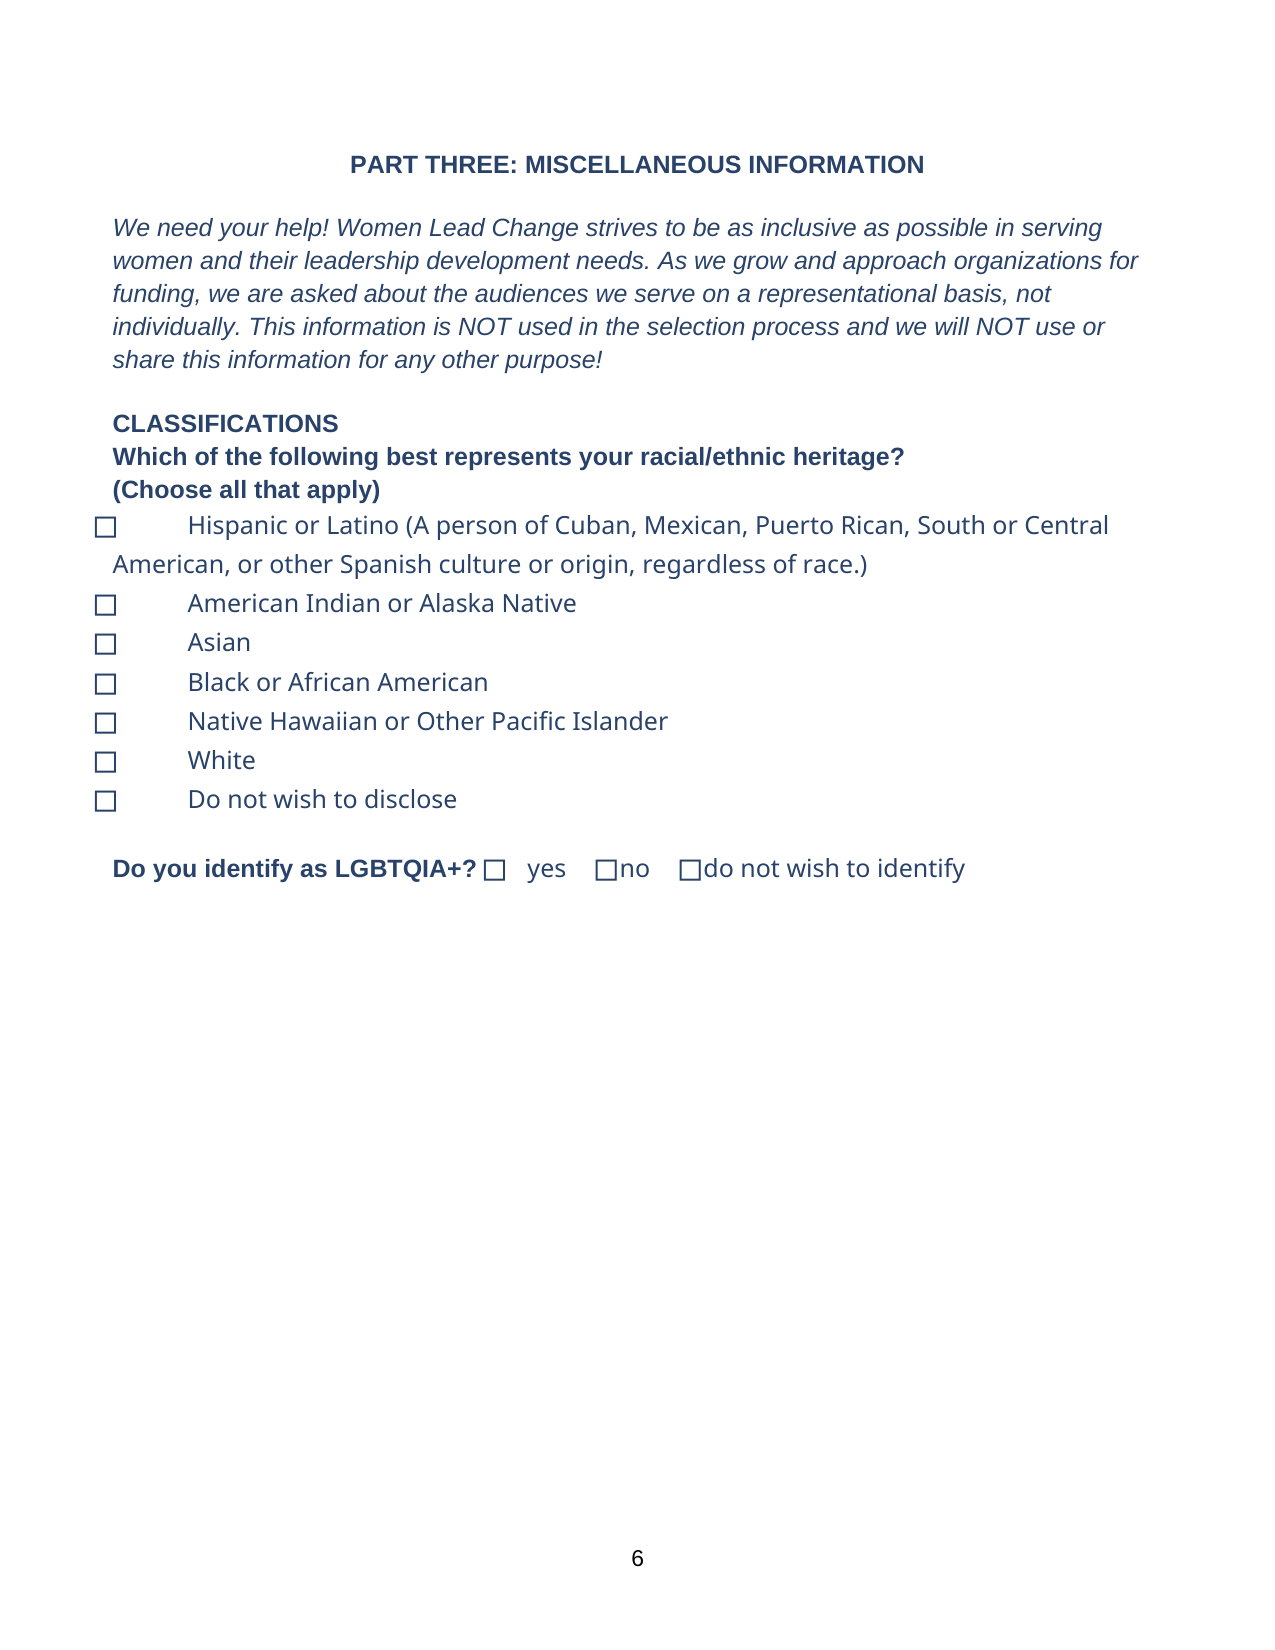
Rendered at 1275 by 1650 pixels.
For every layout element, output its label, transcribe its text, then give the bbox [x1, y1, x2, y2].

text ⃞ Hispanic or Latino (A person of Cuban, Mexican, Puerto Rican, South or Central American, or other Spanish culture or origin, regardless of race.) [112, 508, 1162, 581]
text Which of the following best represents your racial/ethnic heritage? [112, 442, 1162, 470]
text CLASSIFICATIONS [112, 408, 1162, 437]
text ⃞ Asian [112, 625, 1162, 659]
text PART THREE: MISCELLANEOUS INFORMATION [112, 150, 1162, 179]
text ⃞ American Indian or Alaska Native [112, 586, 1162, 620]
text ⃞ Do not wish to disclose [112, 782, 1162, 816]
text ⃞ Native Hawaiian or Other Pacific Islander [112, 703, 1162, 737]
text ⃞ Black or African American [112, 664, 1162, 698]
text We need your help! Women Lead Change strives to be as inclusive as possible in serving women and their leadership development needs. As we grow and approach organizations for funding, we are asked about the audiences we serve on a representational basis, not individually. This information is NOT used in the selection process and we will NOT use or share this information for any other purpose! [112, 213, 1162, 374]
text Do you identify as LGBTQIA+? ⃞ yes ⃞ no ⃞ do not wish to identify [112, 851, 1162, 885]
text (Choose all that apply) [112, 474, 1162, 503]
text ⃞ White [112, 743, 1162, 777]
